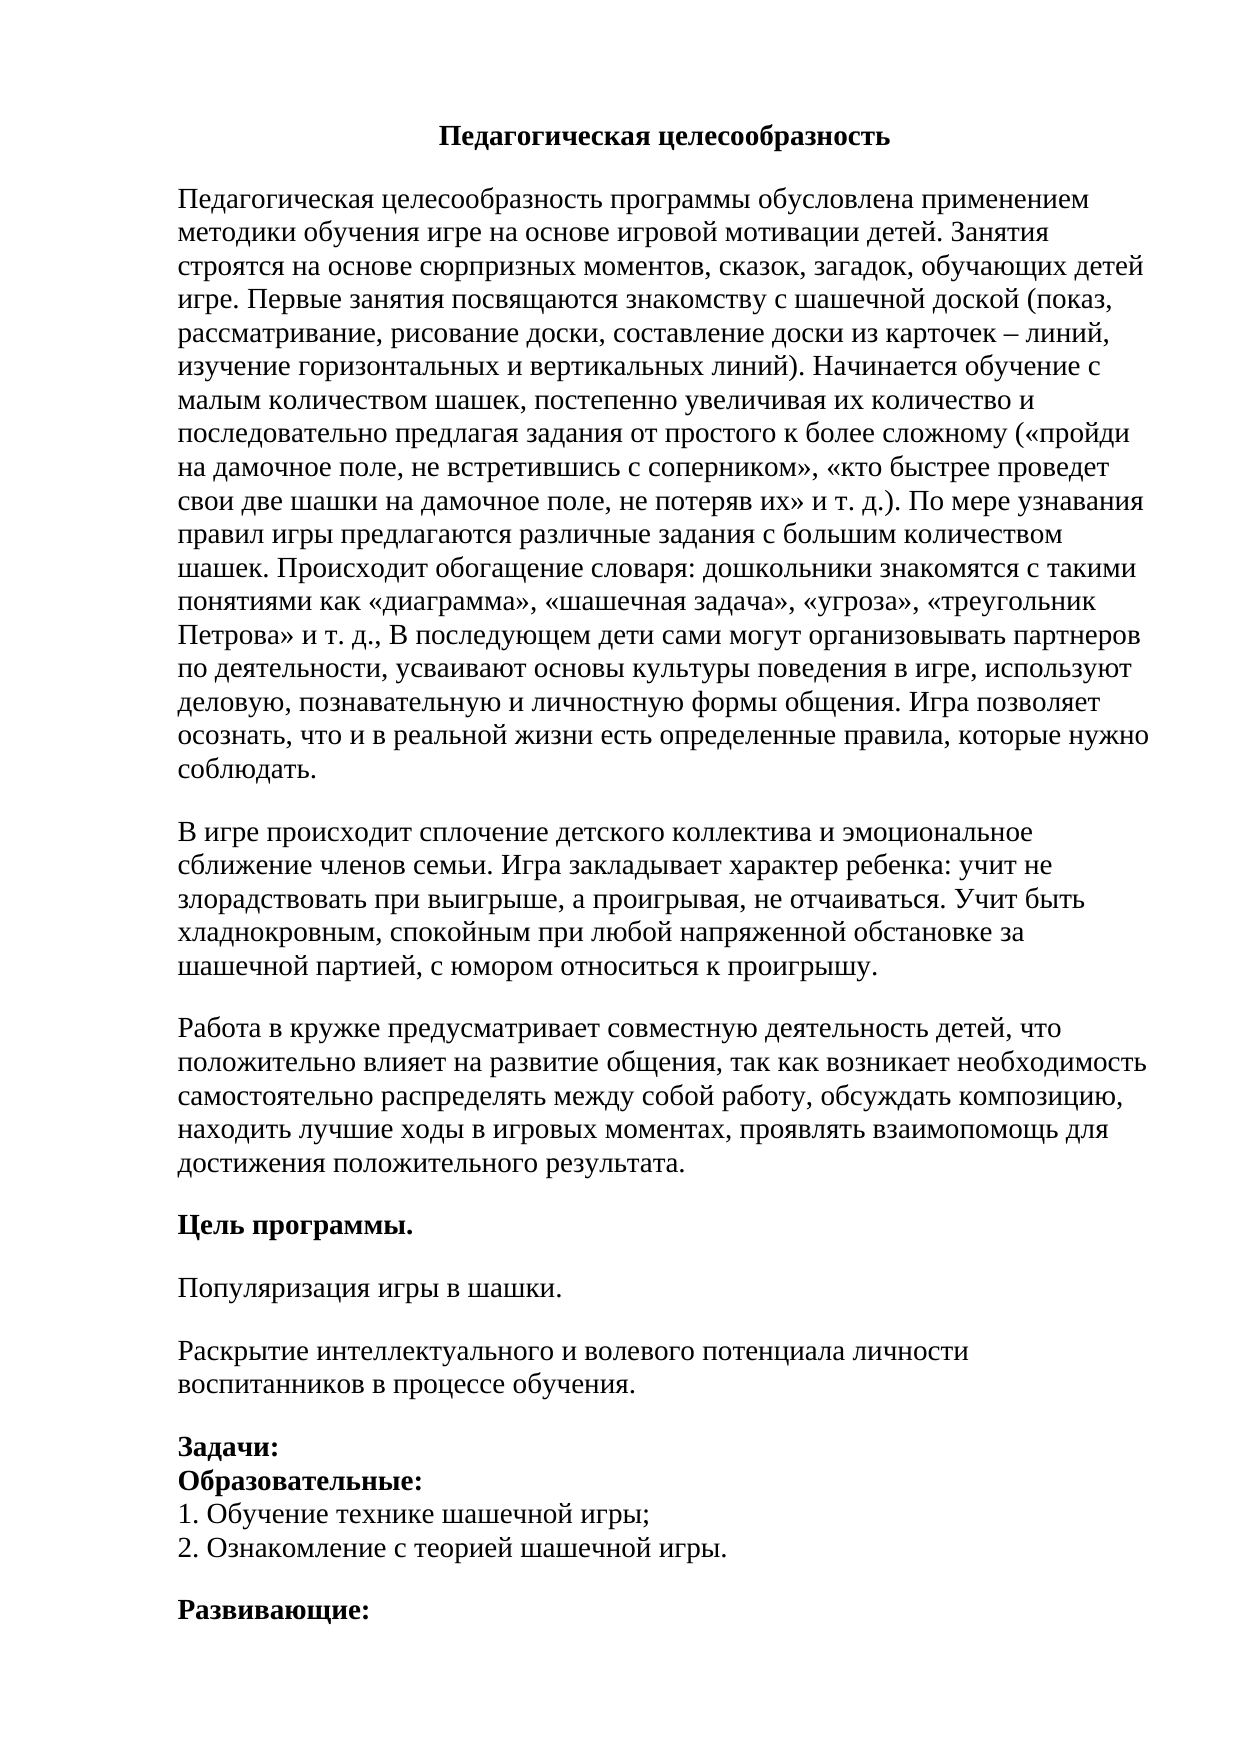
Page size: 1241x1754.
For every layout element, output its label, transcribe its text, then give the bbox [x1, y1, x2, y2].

text Работа в кружке предусматривает совместную деятельность детей, что положительно влияет на развитие общения, так как возникает необходимость самостоятельно распределять между собой работу, обсуждать композицию, находить лучшие ходы в игровых моментах, проявлять взаимопомощь для достижения положительного результата. [177, 1011, 1152, 1178]
text Цель программы. [177, 1207, 1152, 1241]
text В игре происходит сплочение детского коллектива и эмоциональное сближение членов семьи. Игра закладывает характер ребенка: учит не злорадствовать при выигрыше, а проигрывая, не отчаиваться. Учит быть хладнокровным, спокойным при любой напряженной обстановке за шашечной партией, с юмором относиться к проигрышу. [177, 814, 1152, 981]
text Педагогическая целесообразность [177, 118, 1152, 152]
text Задачи: Образовательные: 1. Обучение технике шашечной игры; 2. Ознакомление с теорией шашечной игры. [177, 1429, 1152, 1563]
text Развивающие: [177, 1592, 1152, 1626]
text Раскрытие интеллектуального и волевого потенциала личности воспитанников в процессе обучения. [177, 1333, 1152, 1400]
text Популяризация игры в шашки. [177, 1270, 1152, 1304]
text Педагогическая целесообразность программы обусловлена применением методики обучения игре на основе игровой мотивации детей. Занятия строятся на основе сюрпризных моментов, сказок, загадок, обучающих детей игре. Первые занятия посвящаются знакомству с шашечной доской (показ, рассматривание, рисование доски, составление доски из карточек – линий, изучение горизонтальных и вертикальных линий). Начинается обучение с малым количеством шашек, постепенно увеличивая их количество и последовательно предлагая задания от простого к более сложному («пройди на дамочное поле, не встретившись с соперником», «кто быстрее проведет свои две шашки на дамочное поле, не потеряв их» и т. д.). По мере узнавания правил игры предлагаются различные задания с большим количеством шашек. Происходит обогащение словаря: дошкольники знакомятся с такими понятиями как «диаграмма», «шашечная задача», «угроза», «треугольник Петрова» и т. д., В последующем дети сами могут организовывать партнеров по деятельности, усваивают основы культуры поведения в игре, используют деловую, познавательную и личностную формы общения. Игра позволяет осознать, что и в реальной жизни есть определенные правила, которые нужно соблюдать. [177, 181, 1152, 784]
